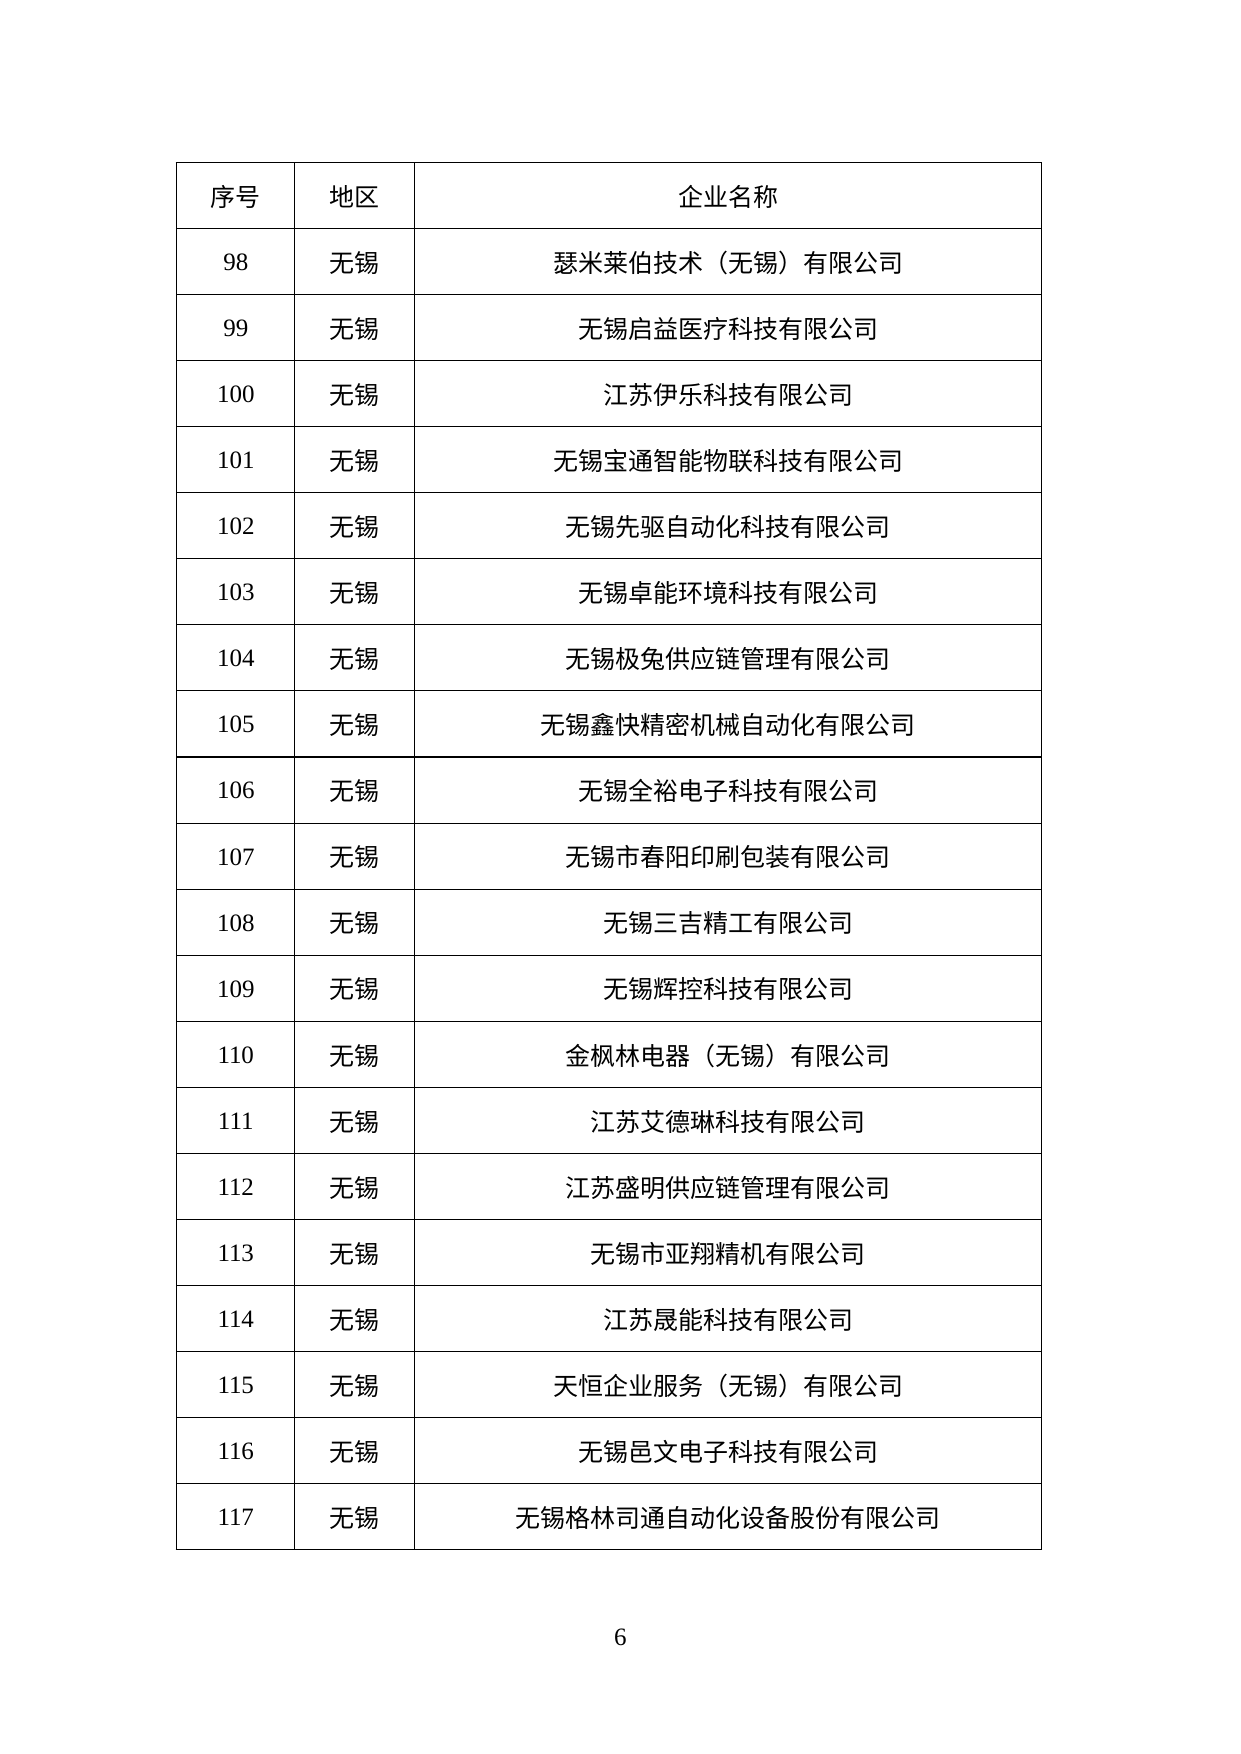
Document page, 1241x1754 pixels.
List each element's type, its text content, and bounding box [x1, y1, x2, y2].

table_cell 天恒企业服务（无锡）有限公司 [415, 1352, 1041, 1417]
table_cell 江苏盛明供应链管理有限公司 [415, 1154, 1041, 1219]
table_cell 江苏晟能科技有限公司 [415, 1286, 1041, 1351]
table_cell 瑟米莱伯技术（无锡）有限公司 [415, 229, 1041, 294]
table_cell 102 [177, 493, 294, 558]
table_cell 无锡 [295, 295, 414, 360]
table_cell 江苏艾德琳科技有限公司 [415, 1088, 1041, 1153]
table_cell 115 [177, 1352, 294, 1417]
table_cell 114 [177, 1286, 294, 1351]
table_cell 无锡宝通智能物联科技有限公司 [415, 427, 1041, 492]
table_cell 111 [177, 1088, 294, 1153]
table_cell 无锡 [295, 625, 414, 690]
table_cell 无锡格林司通自动化设备股份有限公司 [415, 1484, 1041, 1549]
table_cell 无锡 [295, 1022, 414, 1087]
table_cell 无锡 [295, 361, 414, 426]
table_cell 无锡 [295, 1286, 414, 1351]
table_cell 无锡 [295, 1418, 414, 1483]
table_cell 无锡 [295, 229, 414, 294]
table_cell 110 [177, 1022, 294, 1087]
table_cell 无锡卓能环境科技有限公司 [415, 559, 1041, 624]
table_cell 江苏伊乐科技有限公司 [415, 361, 1041, 426]
table_header 企业名称 [415, 163, 1041, 228]
table_cell 108 [177, 890, 294, 954]
table_cell 107 [177, 824, 294, 888]
table_cell 116 [177, 1418, 294, 1483]
table_cell 无锡 [295, 890, 414, 954]
table_cell 无锡辉控科技有限公司 [415, 956, 1041, 1021]
table_cell 无锡 [295, 1352, 414, 1417]
table_cell 109 [177, 956, 294, 1021]
table_cell 无锡 [295, 1220, 414, 1285]
table_cell 101 [177, 427, 294, 492]
table_cell 104 [177, 625, 294, 690]
table_cell 100 [177, 361, 294, 426]
table_cell 103 [177, 559, 294, 624]
table_cell 无锡三吉精工有限公司 [415, 890, 1041, 954]
table_cell 金枫林电器（无锡）有限公司 [415, 1022, 1041, 1087]
table_header 地区 [295, 163, 414, 228]
table_cell 98 [177, 229, 294, 294]
table_header 序号 [177, 163, 294, 228]
table_cell 无锡邑文电子科技有限公司 [415, 1418, 1041, 1483]
table_cell 无锡 [295, 691, 414, 756]
table_cell 117 [177, 1484, 294, 1549]
table_cell 106 [177, 758, 294, 822]
table_cell 无锡市春阳印刷包装有限公司 [415, 824, 1041, 888]
table_cell 无锡先驱自动化科技有限公司 [415, 493, 1041, 558]
table_cell 无锡 [295, 1088, 414, 1153]
table_cell 无锡 [295, 559, 414, 624]
table_cell 无锡 [295, 1484, 414, 1549]
table_cell 112 [177, 1154, 294, 1219]
table_cell 无锡 [295, 824, 414, 888]
table_cell 99 [177, 295, 294, 360]
table_cell 无锡全裕电子科技有限公司 [415, 758, 1041, 822]
table_cell 无锡 [295, 493, 414, 558]
table_cell 113 [177, 1220, 294, 1285]
table_cell 无锡极兔供应链管理有限公司 [415, 625, 1041, 690]
table_cell 无锡市亚翔精机有限公司 [415, 1220, 1041, 1285]
table_cell 无锡鑫快精密机械自动化有限公司 [415, 691, 1041, 756]
table_cell 105 [177, 691, 294, 756]
table_cell 无锡 [295, 758, 414, 822]
table_cell 无锡启益医疗科技有限公司 [415, 295, 1041, 360]
table_cell 无锡 [295, 427, 414, 492]
table_cell 无锡 [295, 1154, 414, 1219]
table_cell 无锡 [295, 956, 414, 1021]
